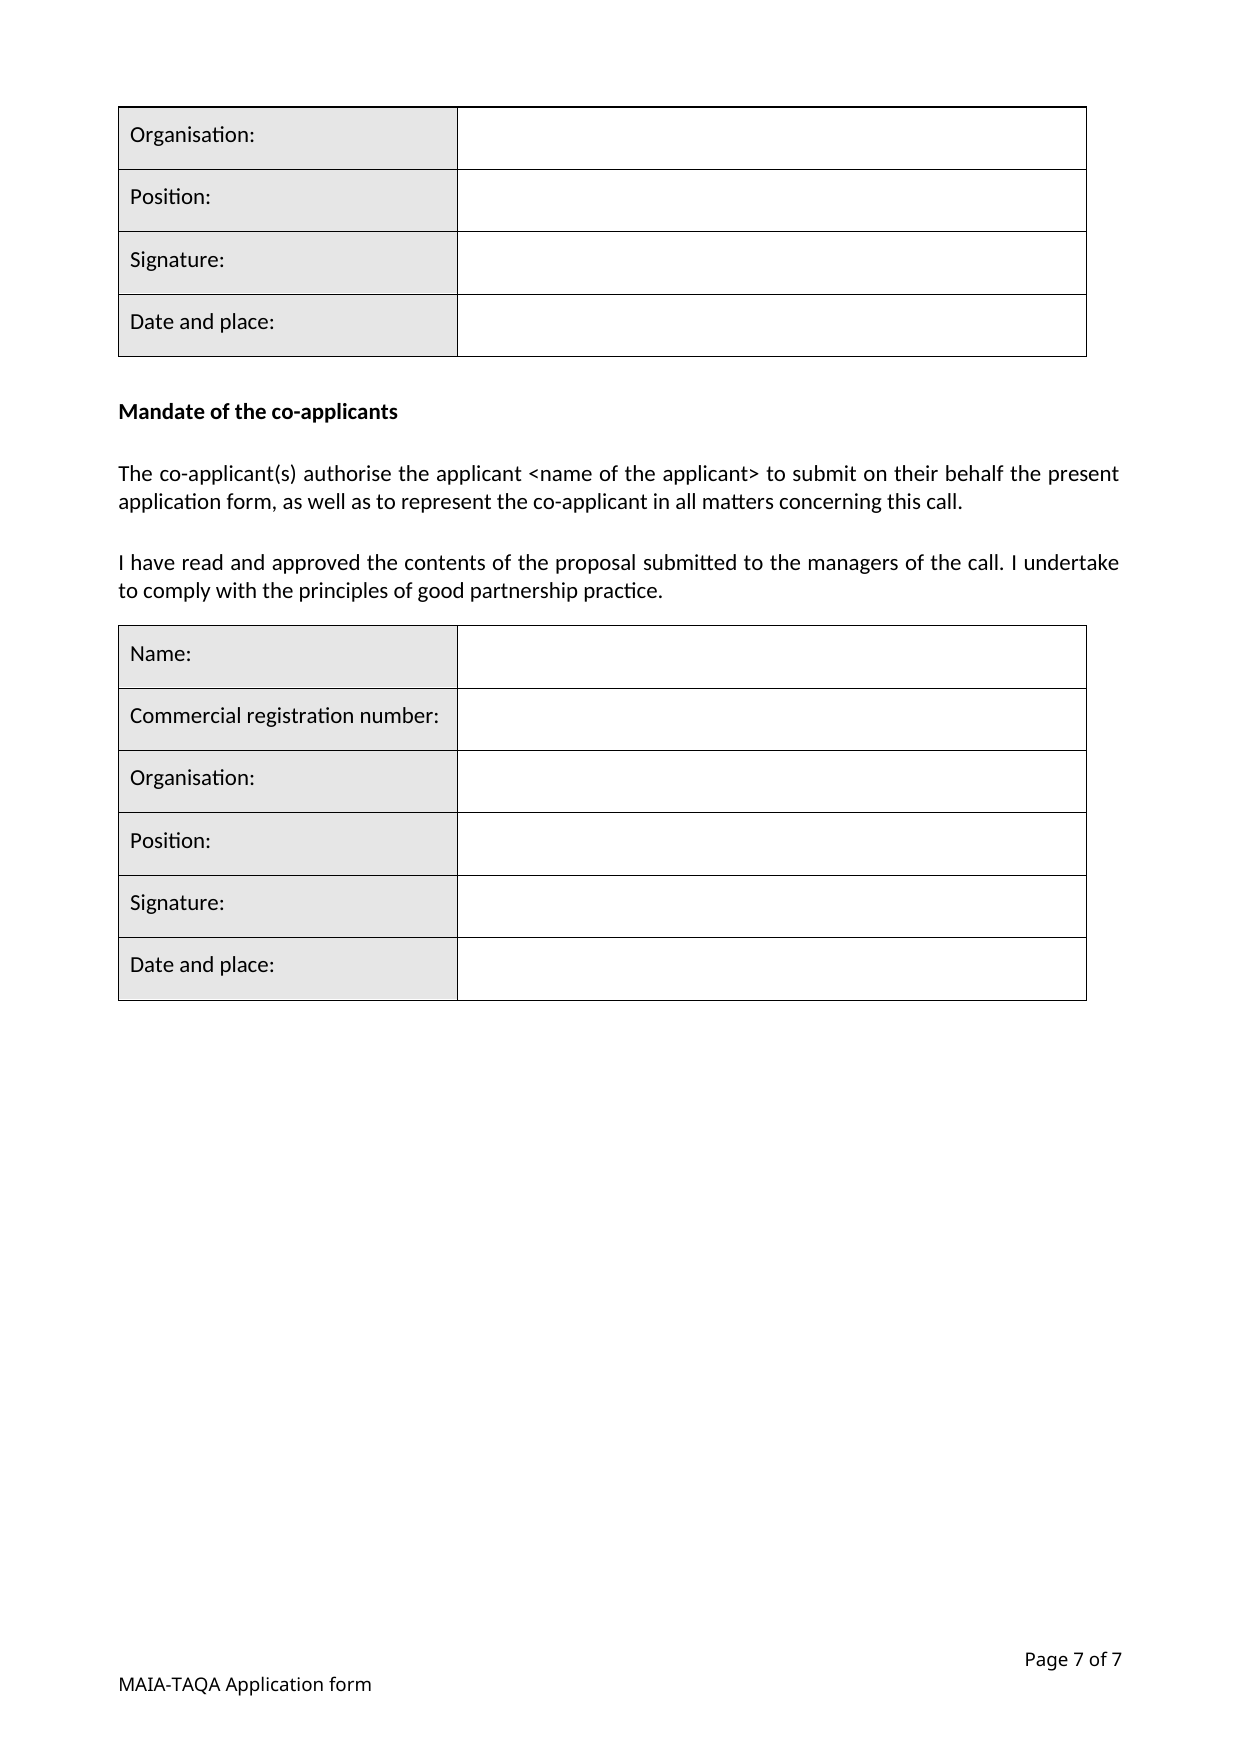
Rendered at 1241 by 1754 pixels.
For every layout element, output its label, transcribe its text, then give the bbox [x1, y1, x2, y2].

table_cell [458, 170, 1086, 231]
table_header Name: [119, 626, 457, 687]
table_cell Position: [119, 170, 457, 231]
text The co-applicant(s) authorise the applicant <name of the applicant> to submit on their behalf the present application form, as well as to represent the co-applicant in all matters concerning this call. [118, 459, 1122, 515]
table_cell Date and place: [119, 938, 457, 999]
table_cell [458, 232, 1086, 293]
table_cell [458, 108, 1086, 169]
table_cell [458, 938, 1086, 999]
table_cell Organisation: [119, 108, 457, 169]
table_cell Commercial registration number: [119, 689, 457, 750]
table_cell Signature: [119, 876, 457, 937]
table_cell Date and place: [119, 295, 457, 356]
table_cell [458, 689, 1086, 750]
table_header [458, 626, 1086, 687]
table_cell [458, 876, 1086, 937]
text I have read and approved the contents of the proposal submitted to the managers of the call. I undertake to comply with the principles of good partnership practice. [118, 548, 1122, 604]
text Mandate of the co-applicants [118, 397, 1122, 426]
table_cell Organisation: [119, 751, 457, 812]
table_cell [458, 295, 1086, 356]
table_cell Signature: [119, 232, 457, 293]
table_cell [458, 751, 1086, 812]
table_cell Position: [119, 813, 457, 875]
table_cell [458, 813, 1086, 875]
